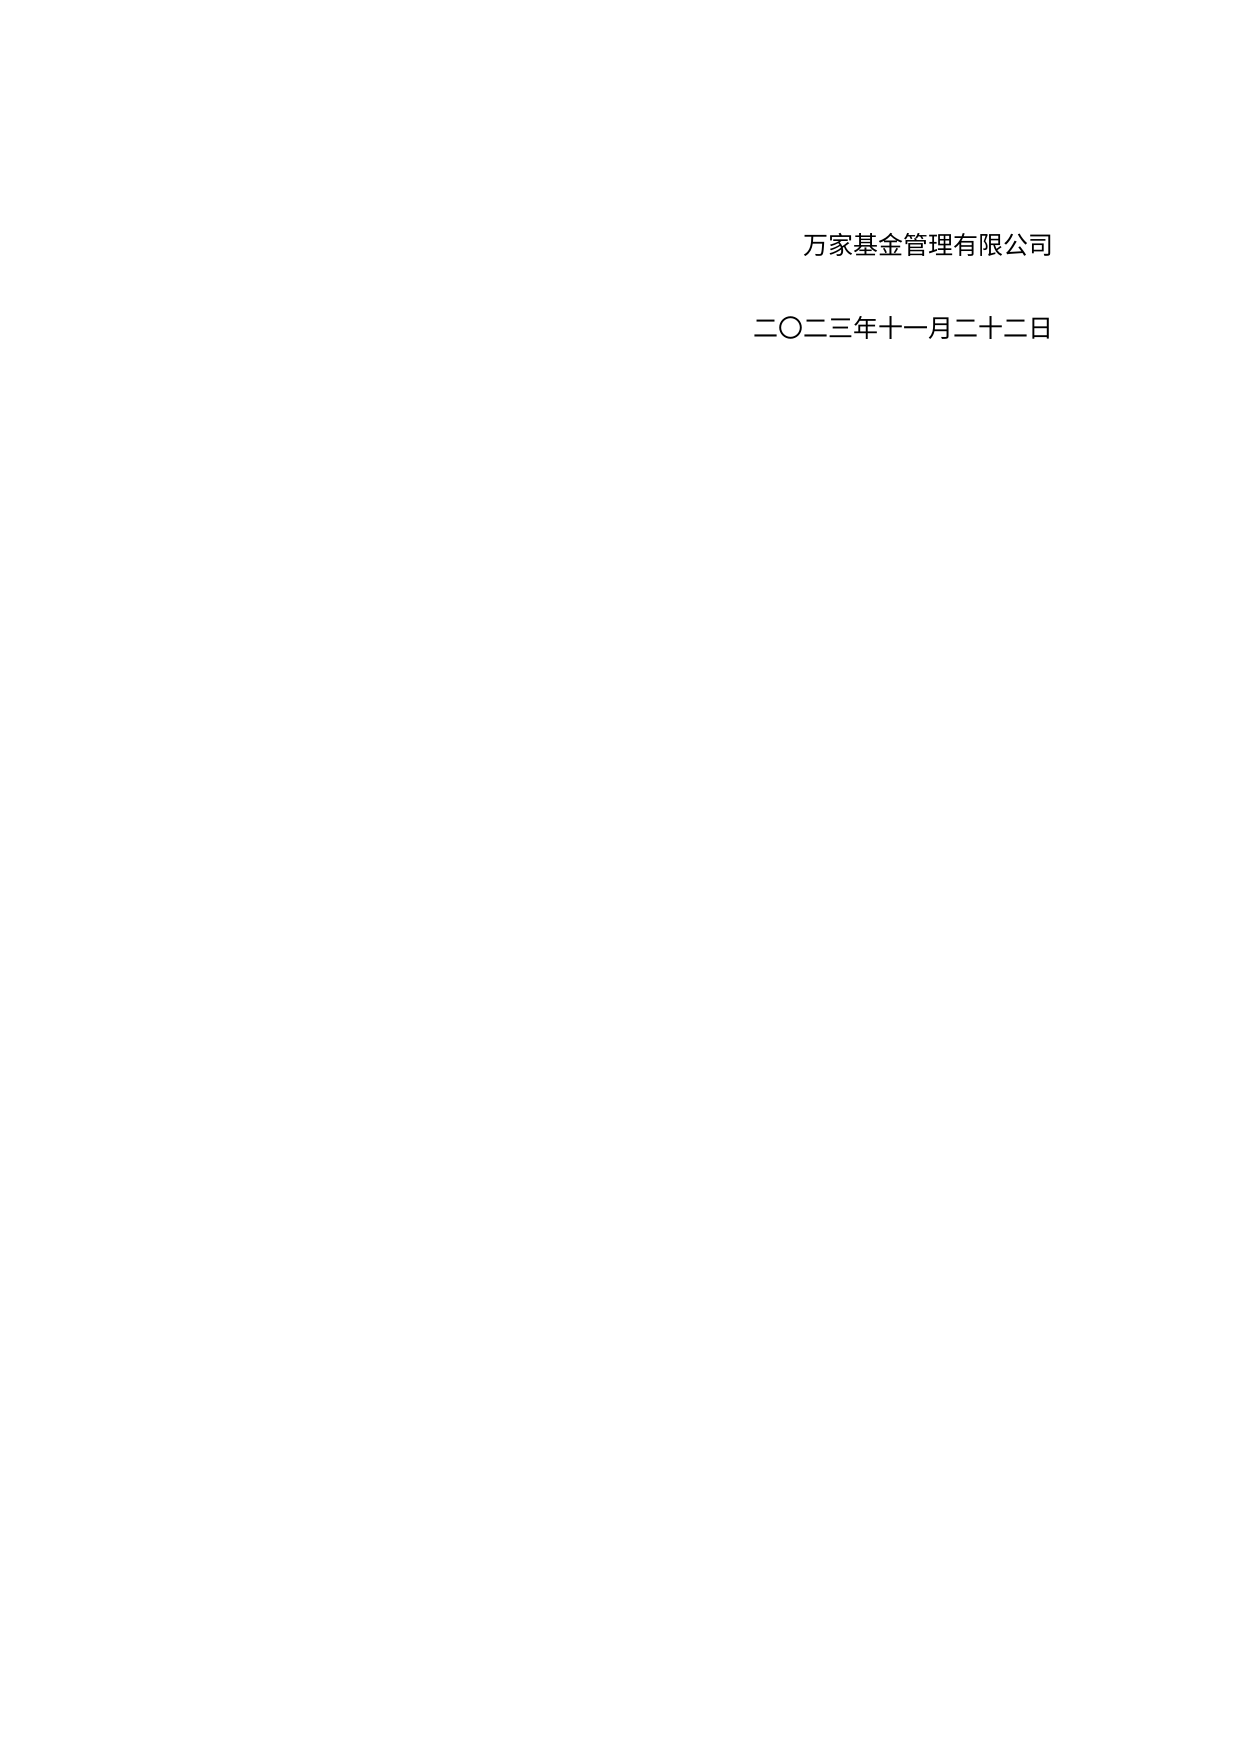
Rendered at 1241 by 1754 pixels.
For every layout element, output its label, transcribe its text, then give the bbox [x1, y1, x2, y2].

text 万家基金管理有限公司 [187, 211, 1053, 276]
text 二〇二三年十一月二十二日 [187, 294, 1053, 359]
